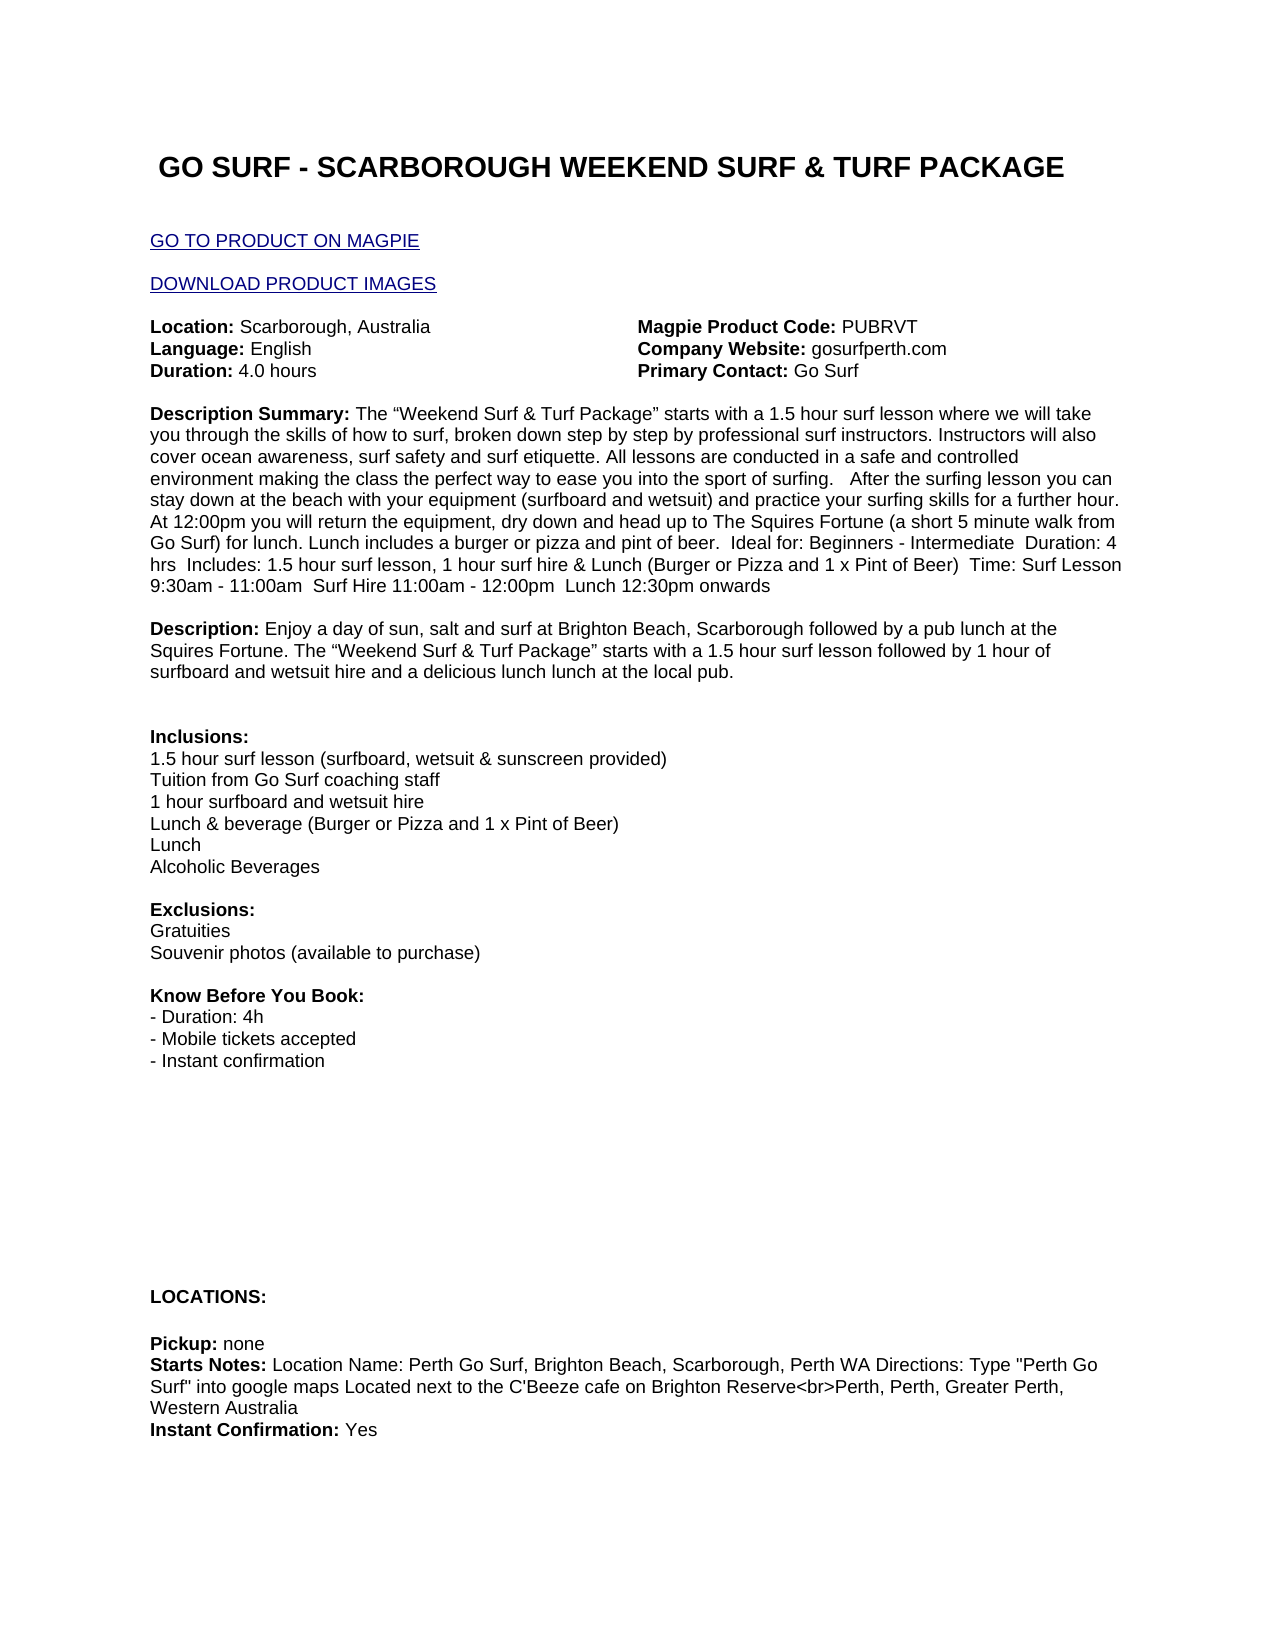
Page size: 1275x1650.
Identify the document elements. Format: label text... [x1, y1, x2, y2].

subtitle Go Surf - Scarborough Weekend Surf & Turf Package [150, 150, 1125, 183]
text Pickup: none [150, 1332, 1125, 1354]
text GO TO PRODUCT ON MAGPIE [150, 230, 1125, 252]
text Description Summary: The “Weekend Surf & Turf Package” starts with a 1.5 hour surf lesson where we will take you through the skills of how to surf, broken down step by step by professional surf instructors. Instructors will also cover ocean awareness, surf safety and surf etiquette. All lessons are conducted in a safe and controlled environment making the class the perfect way to ease you into the sport of surfing. After the surfing lesson you can stay down at the beach with your equipment (surfboard and wetsuit) and practice your surfing skills for a further hour. At 12:00pm you will return the equipment, dry down and head up to The Squires Fortune (a short 5 minute walk from Go Surf) for lunch. Lunch includes a burger or pizza and pint of beer. Ideal for: Beginners - Intermediate Duration: 4 hrs Includes: 1.5 hour surf lesson, 1 hour surf hire & Lunch (Burger or Pizza and 1 x Pint of Beer) Time: Surf Lesson 9:30am - 11:00am Surf Hire 11:00am - 12:00pm Lunch 12:30pm onwards [150, 403, 1125, 597]
text Gratuities [150, 920, 1125, 942]
text 1 hour surfboard and wetsuit hire [150, 791, 1125, 812]
text Alcoholic Beverages [150, 855, 1125, 877]
table_header Magpie Product Code: PUBRVT Company Website: gosurfperth.com Primary Contact: Go Surf [626, 316, 1114, 381]
text Description: Enjoy a day of sun, salt and surf at Brighton Beach, Scarborough followed by a pub lunch at the Squires Fortune. The “Weekend Surf & Turf Package” starts with a 1.5 hour surf lesson followed by 1 hour of surfboard and wetsuit hire and a delicious lunch lunch at the local pub. [150, 618, 1125, 683]
text - Instant confirmation [150, 1049, 1125, 1071]
text Lunch [150, 834, 1125, 855]
text - Duration: 4h [150, 1006, 1125, 1028]
text - Mobile tickets accepted [150, 1028, 1125, 1049]
text Tuition from Go Surf coaching staff [150, 769, 1125, 791]
text 1.5 hour surf lesson (surfboard, wetsuit & sunscreen provided) [150, 748, 1125, 769]
subtitle Locations: [150, 1286, 1125, 1307]
text Instant Confirmation: Yes [150, 1418, 1125, 1440]
text Know Before You Book: [150, 985, 1125, 1006]
text Lunch & beverage (Burger or Pizza and 1 x Pint of Beer) [150, 812, 1125, 834]
text Inclusions: [150, 726, 1125, 748]
table_header Location: Scarborough, Australia Language: English Duration: 4.0 hours [139, 316, 626, 381]
text DOWNLOAD PRODUCT IMAGES [150, 273, 1125, 295]
text Exclusions: [150, 898, 1125, 920]
text Starts Notes: Location Name: Perth Go Surf, Brighton Beach, Scarborough, Perth WA Directions: Type "Perth Go Surf" into google maps Located next to the C'Beeze cafe on Brighton Reserve<br>Perth, Perth, Greater Perth, Western Australia [150, 1354, 1125, 1418]
text Souvenir photos (available to purchase) [150, 942, 1125, 963]
